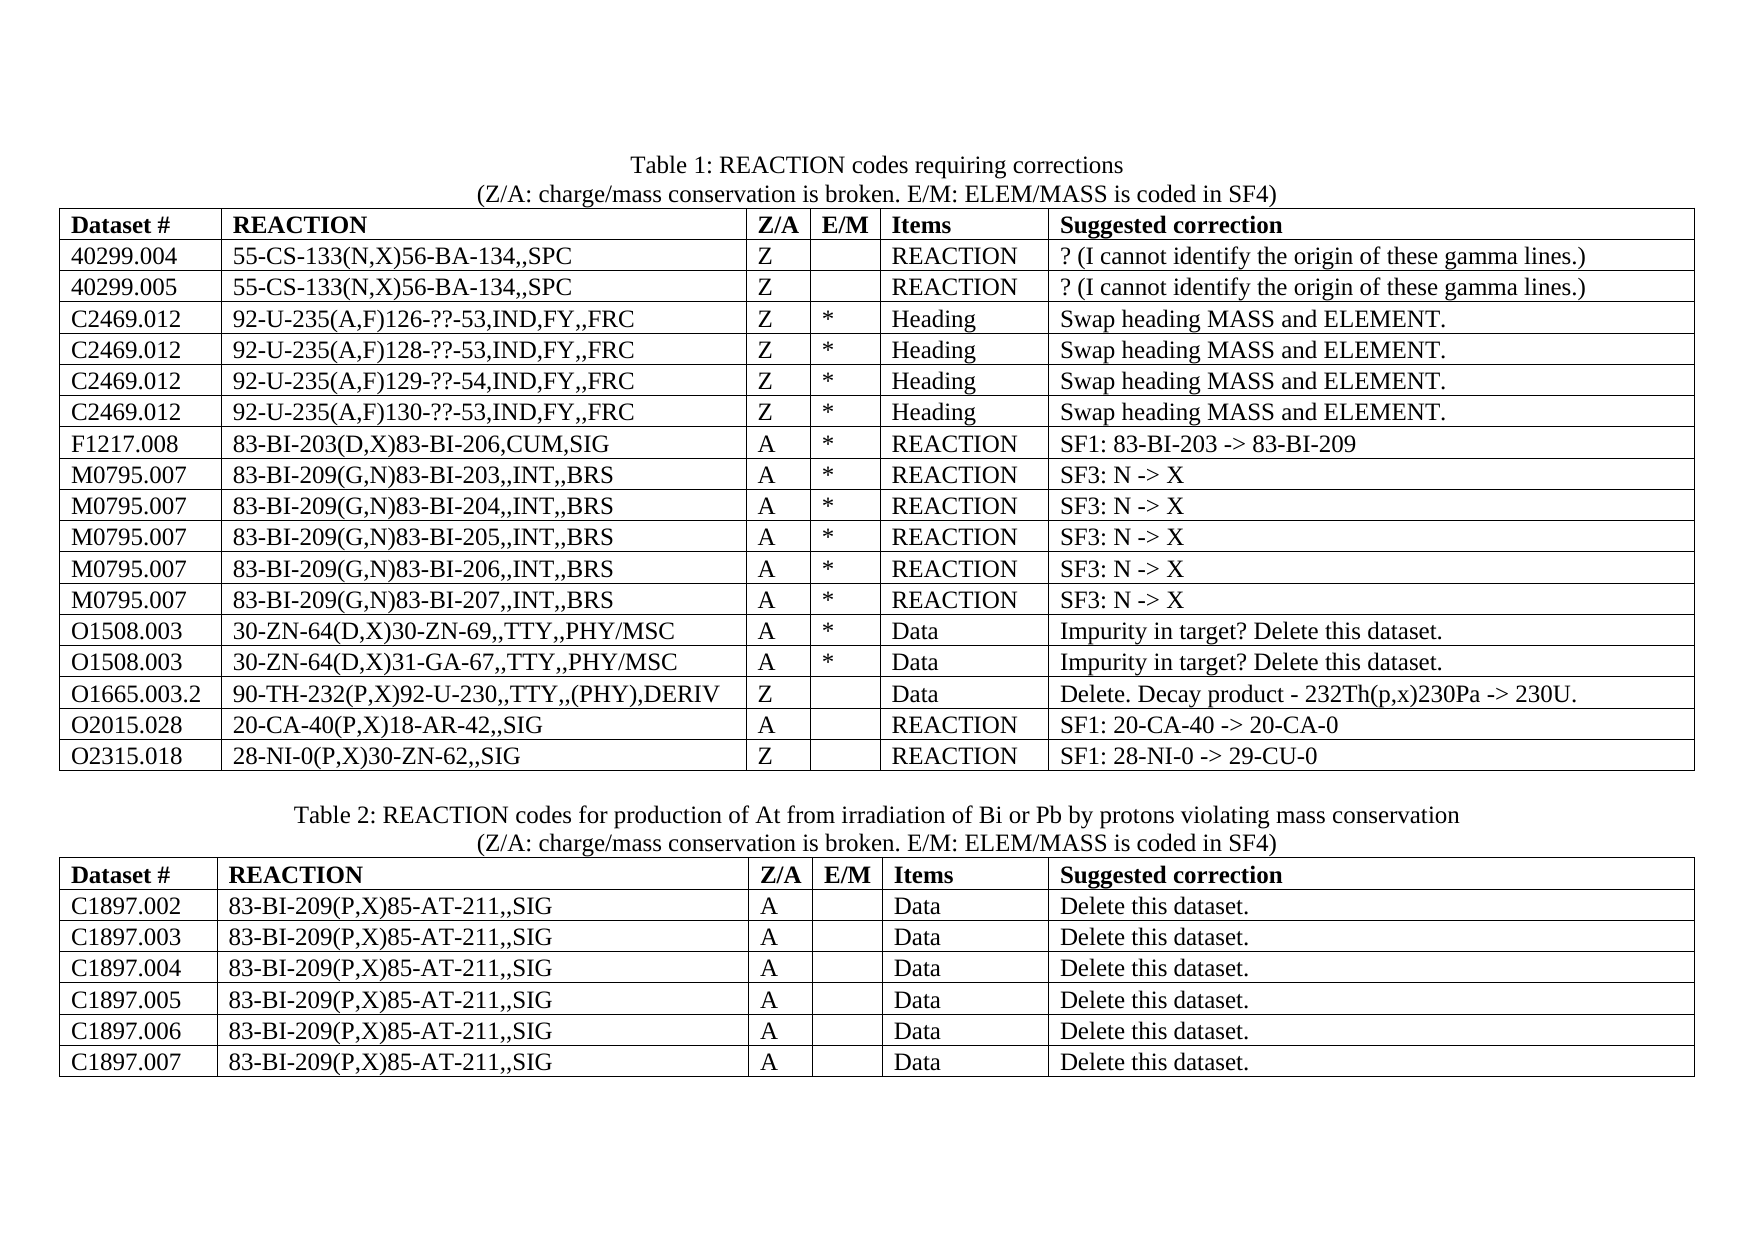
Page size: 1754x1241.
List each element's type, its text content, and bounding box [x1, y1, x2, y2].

table_cell ? (I cannot identify the origin of these gamma lines.) [1049, 271, 1694, 301]
table_cell M0795.007 [60, 584, 221, 614]
table_cell Data [881, 677, 1048, 707]
table_cell SF1: 28-NI-0 -> 29-CU-0 [1049, 740, 1694, 770]
table_cell Data [883, 1046, 1048, 1076]
table_cell REACTION [881, 584, 1048, 614]
table_cell 55-CS-133(N,X)56-BA-134,,SPC [222, 240, 746, 270]
table_cell REACTION [881, 427, 1048, 457]
table_cell A [749, 890, 812, 920]
table_cell 30-ZN-64(D,X)31-GA-67,,TTY,,PHY/MSC [222, 646, 746, 676]
table_cell 83-BI-209(G,N)83-BI-205,,INT,,BRS [222, 521, 746, 551]
table_header Z/A [749, 858, 812, 888]
table_cell * [811, 396, 880, 426]
table_cell * [811, 365, 880, 395]
table_cell 40299.005 [60, 271, 221, 301]
table_cell 30-ZN-64(D,X)30-ZN-69,,TTY,,PHY/MSC [222, 615, 746, 645]
table_cell [813, 1015, 882, 1045]
table_header E/M [811, 209, 880, 239]
table_cell 83-BI-203(D,X)83-BI-206,CUM,SIG [222, 427, 746, 457]
table_cell Z [747, 302, 810, 332]
table_cell Delete this dataset. [1049, 1015, 1694, 1045]
table_cell Swap heading MASS and ELEMENT. [1049, 334, 1694, 364]
table_cell [813, 890, 882, 920]
table_cell [811, 709, 880, 739]
table_cell A [747, 709, 810, 739]
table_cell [1049, 1046, 1694, 1076]
table_cell 83-BI-209(G,N)83-BI-207,,INT,,BRS [222, 584, 746, 614]
table_cell REACTION [881, 740, 1048, 770]
table_header Items [881, 209, 1048, 239]
table_cell Data [881, 646, 1048, 676]
table_cell Delete this dataset. [1049, 921, 1694, 951]
table_header REACTION [218, 858, 748, 888]
table_cell REACTION [881, 552, 1048, 582]
table_cell 83-BI-209(P,X)85-AT-211,,SIG [218, 952, 748, 982]
table_cell * [811, 552, 880, 582]
table_cell REACTION [881, 709, 1048, 739]
table_cell Impurity in target? Delete this dataset. [1049, 646, 1694, 676]
table_cell * [811, 490, 880, 520]
table_header Items [883, 858, 1048, 888]
text Table 1: REACTION codes requiring corrections [59, 150, 1695, 179]
table_cell A [749, 921, 812, 951]
table_cell [813, 952, 882, 982]
table_cell SF3: N -> X [1049, 584, 1694, 614]
table_cell A [747, 427, 810, 457]
table_cell 92-U-235(A,F)128-??-53,IND,FY,,FRC [222, 334, 746, 364]
table_cell * [811, 427, 880, 457]
table_cell 83-BI-209(P,X)85-AT-211,,SIG [218, 890, 748, 920]
table_cell [813, 921, 882, 951]
table_cell Heading [881, 396, 1048, 426]
table_cell A [747, 521, 810, 551]
table_header Suggested correction [1049, 209, 1694, 239]
table_cell Delete this dataset. [1049, 952, 1694, 982]
table_cell Data [881, 615, 1048, 645]
table_cell SF1: 20-CA-40 -> 20-CA-0 [1049, 709, 1694, 739]
table_cell * [811, 646, 880, 676]
table_cell Impurity in target? Delete this dataset. [1049, 615, 1694, 645]
table_cell 20-CA-40(P,X)18-AR-42,,SIG [222, 709, 746, 739]
table_cell 92-U-235(A,F)129-??-54,IND,FY,,FRC [222, 365, 746, 395]
table_cell Z [747, 396, 810, 426]
table_cell A [749, 1046, 812, 1076]
table_header Z/A [747, 209, 810, 239]
table_cell * [811, 615, 880, 645]
table_cell 83-BI-209(P,X)85-AT-211,,SIG [218, 921, 748, 951]
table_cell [218, 1046, 748, 1076]
table_cell C1897.004 [60, 952, 217, 982]
table_cell SF3: N -> X [1049, 490, 1694, 520]
table_cell [811, 240, 880, 270]
table_cell 83-BI-209(G,N)83-BI-204,,INT,,BRS [222, 490, 746, 520]
table_cell M0795.007 [60, 552, 221, 582]
table_cell O1508.003 [60, 615, 221, 645]
table_cell SF3: N -> X [1049, 552, 1694, 582]
table_cell Heading [881, 365, 1048, 395]
table_cell C2469.012 [60, 396, 221, 426]
table_cell Delete this dataset. [1049, 983, 1694, 1013]
table_cell REACTION [881, 490, 1048, 520]
table_cell A [747, 615, 810, 645]
table_cell [813, 1046, 882, 1076]
table_cell REACTION [881, 521, 1048, 551]
table_cell C1897.007 [60, 1046, 217, 1076]
table_cell A [747, 584, 810, 614]
table_cell O2315.018 [60, 740, 221, 770]
table_cell Data [883, 952, 1048, 982]
table_header Dataset # [60, 858, 217, 888]
table_cell SF3: N -> X [1049, 459, 1694, 489]
table_cell [813, 983, 882, 1013]
table_cell 83-BI-209(G,N)83-BI-206,,INT,,BRS [222, 552, 746, 582]
table_cell * [811, 302, 880, 332]
table_cell Z [747, 271, 810, 301]
table_cell C2469.012 [60, 365, 221, 395]
table_cell 40299.004 [60, 240, 221, 270]
table_cell A [747, 459, 810, 489]
table_header E/M [813, 858, 882, 888]
table_cell SF1: 83-BI-203 -> 83-BI-209 [1049, 427, 1694, 457]
table_cell SF3: N -> X [1049, 521, 1694, 551]
table_cell C1897.005 [60, 983, 217, 1013]
table_cell C1897.002 [60, 890, 217, 920]
table_cell M0795.007 [60, 490, 221, 520]
table_cell REACTION [881, 240, 1048, 270]
table_cell C2469.012 [60, 334, 221, 364]
table_header REACTION [222, 209, 746, 239]
table_cell Data [883, 1015, 1048, 1045]
table_cell Heading [881, 334, 1048, 364]
table_cell * [811, 334, 880, 364]
table_cell Swap heading MASS and ELEMENT. [1049, 302, 1694, 332]
table_header Dataset # [60, 209, 221, 239]
table_cell * [811, 459, 880, 489]
table_cell Delete. Decay product - 232Th(p,x)230Pa -> 230U. [1049, 677, 1694, 707]
table_cell Z [747, 334, 810, 364]
table_cell 92-U-235(A,F)126-??-53,IND,FY,,FRC [222, 302, 746, 332]
table_header Suggested correction [1049, 858, 1694, 888]
table_cell * [811, 584, 880, 614]
text (Z/A: charge/mass conservation is broken. E/M: ELEM/MASS is coded in SF4) [59, 179, 1695, 207]
table_cell [811, 740, 880, 770]
table_cell F1217.008 [60, 427, 221, 457]
table_cell A [749, 952, 812, 982]
table_cell REACTION [881, 459, 1048, 489]
table_cell 28-NI-0(P,X)30-ZN-62,,SIG [222, 740, 746, 770]
table_cell A [747, 552, 810, 582]
table_cell 83-BI-209(P,X)85-AT-211,,SIG [218, 1015, 748, 1045]
table_cell A [749, 983, 812, 1013]
table_cell A [747, 646, 810, 676]
table_cell O1508.003 [60, 646, 221, 676]
table_cell M0795.007 [60, 459, 221, 489]
table_cell ? (I cannot identify the origin of these gamma lines.) [1049, 240, 1694, 270]
table_cell Swap heading MASS and ELEMENT. [1049, 396, 1694, 426]
table_cell 92-U-235(A,F)130-??-53,IND,FY,,FRC [222, 396, 746, 426]
table_cell Data [883, 983, 1048, 1013]
text (Z/A: charge/mass conservation is broken. E/M: ELEM/MASS is coded in SF4) [59, 828, 1695, 857]
table_cell O2015.028 [60, 709, 221, 739]
table_cell 55-CS-133(N,X)56-BA-134,,SPC [222, 271, 746, 301]
table_cell C1897.006 [60, 1015, 217, 1045]
table_cell Z [747, 240, 810, 270]
table_cell O1665.003.2 [60, 677, 221, 707]
table_cell 83-BI-209(G,N)83-BI-203,,INT,,BRS [222, 459, 746, 489]
table_cell Swap heading MASS and ELEMENT. [1049, 365, 1694, 395]
table_cell C1897.003 [60, 921, 217, 951]
table_cell A [747, 490, 810, 520]
table_cell 83-BI-209(P,X)85-AT-211,,SIG [218, 983, 748, 1013]
table_cell Data [883, 921, 1048, 951]
table_cell C2469.012 [60, 302, 221, 332]
text Table 2: REACTION codes for production of At from irradiation of Bi or Pb by protons violating mass conservation [59, 800, 1695, 828]
table_cell Delete this dataset. [1049, 890, 1694, 920]
table_cell Z [747, 740, 810, 770]
table_cell 90-TH-232(P,X)92-U-230,,TTY,,(PHY),DERIV [222, 677, 746, 707]
table_cell [811, 271, 880, 301]
table_cell [811, 677, 880, 707]
table_cell Z [747, 677, 810, 707]
table_cell Z [747, 365, 810, 395]
table_cell * [811, 521, 880, 551]
table_cell REACTION [881, 271, 1048, 301]
table_cell Heading [881, 302, 1048, 332]
table_cell A [749, 1015, 812, 1045]
table_cell Data [883, 890, 1048, 920]
table_cell M0795.007 [60, 521, 221, 551]
